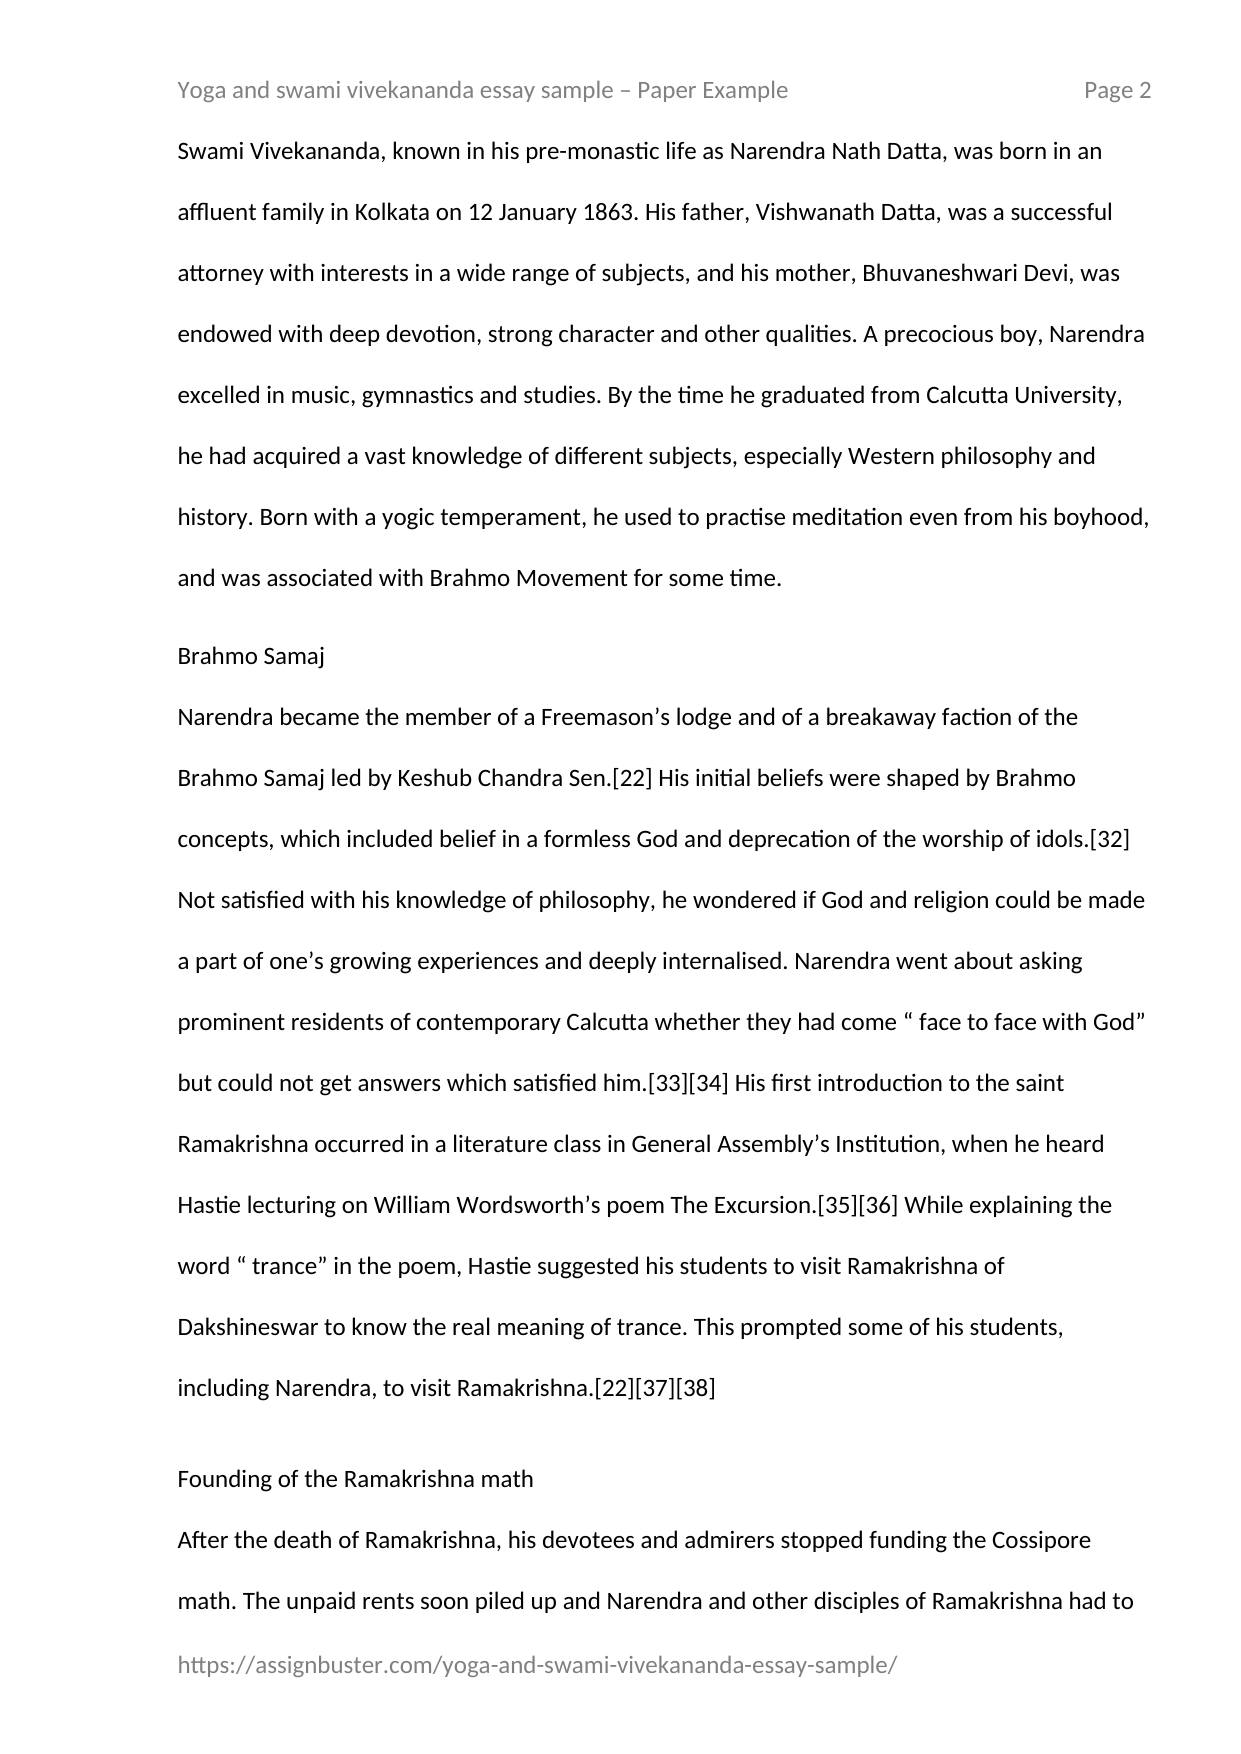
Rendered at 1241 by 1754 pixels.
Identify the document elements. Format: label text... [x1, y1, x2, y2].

text Brahmo Samaj Narendra became the member of a Freemason’s lodge and of a breakaway faction of the Brahmo Samaj led by Keshub Chandra Sen.[22] His initial beliefs were shaped by Brahmo concepts, which included belief in a formless God and deprecation of the worship of idols.[32] Not satisfied with his knowledge of philosophy, he wondered if God and religion could be made a part of one’s growing experiences and deeply internalised. Narendra went about asking prominent residents of contemporary Calcutta whether they had come “ face to face with God” but could not get answers which satisfied him.[33][34] His first introduction to the saint Ramakrishna occurred in a literature class in General Assembly’s Institution, when he heard Hastie lecturing on William Wordsworth’s poem The Excursion.[35][36] While explaining the word “ trance” in the poem, Hastie suggested his students to visit Ramakrishna of Dakshineswar to know the real meaning of trance. This prompted some of his students, including Narendra, to visit Ramakrishna.[22][37][38] [177, 640, 1152, 1403]
text Swami Vivekananda, known in his pre-monastic life as Narendra Nath Datta, was born in an affluent family in Kolkata on 12 January 1863. His father, Vishwanath Datta, was a successful attorney with interests in a wide range of subjects, and his mother, Bhuvaneshwari Devi, was endowed with deep devotion, strong character and other qualities. A precocious boy, Narendra excelled in music, gymnastics and studies. By the time he graduated from Calcutta University, he had acquired a vast knowledge of different subjects, especially Western philosophy and history. Born with a yogic temperament, he used to practise meditation even from his boyhood, and was associated with Brahmo Movement for some time. [177, 135, 1152, 593]
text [177, 1463, 1152, 1615]
